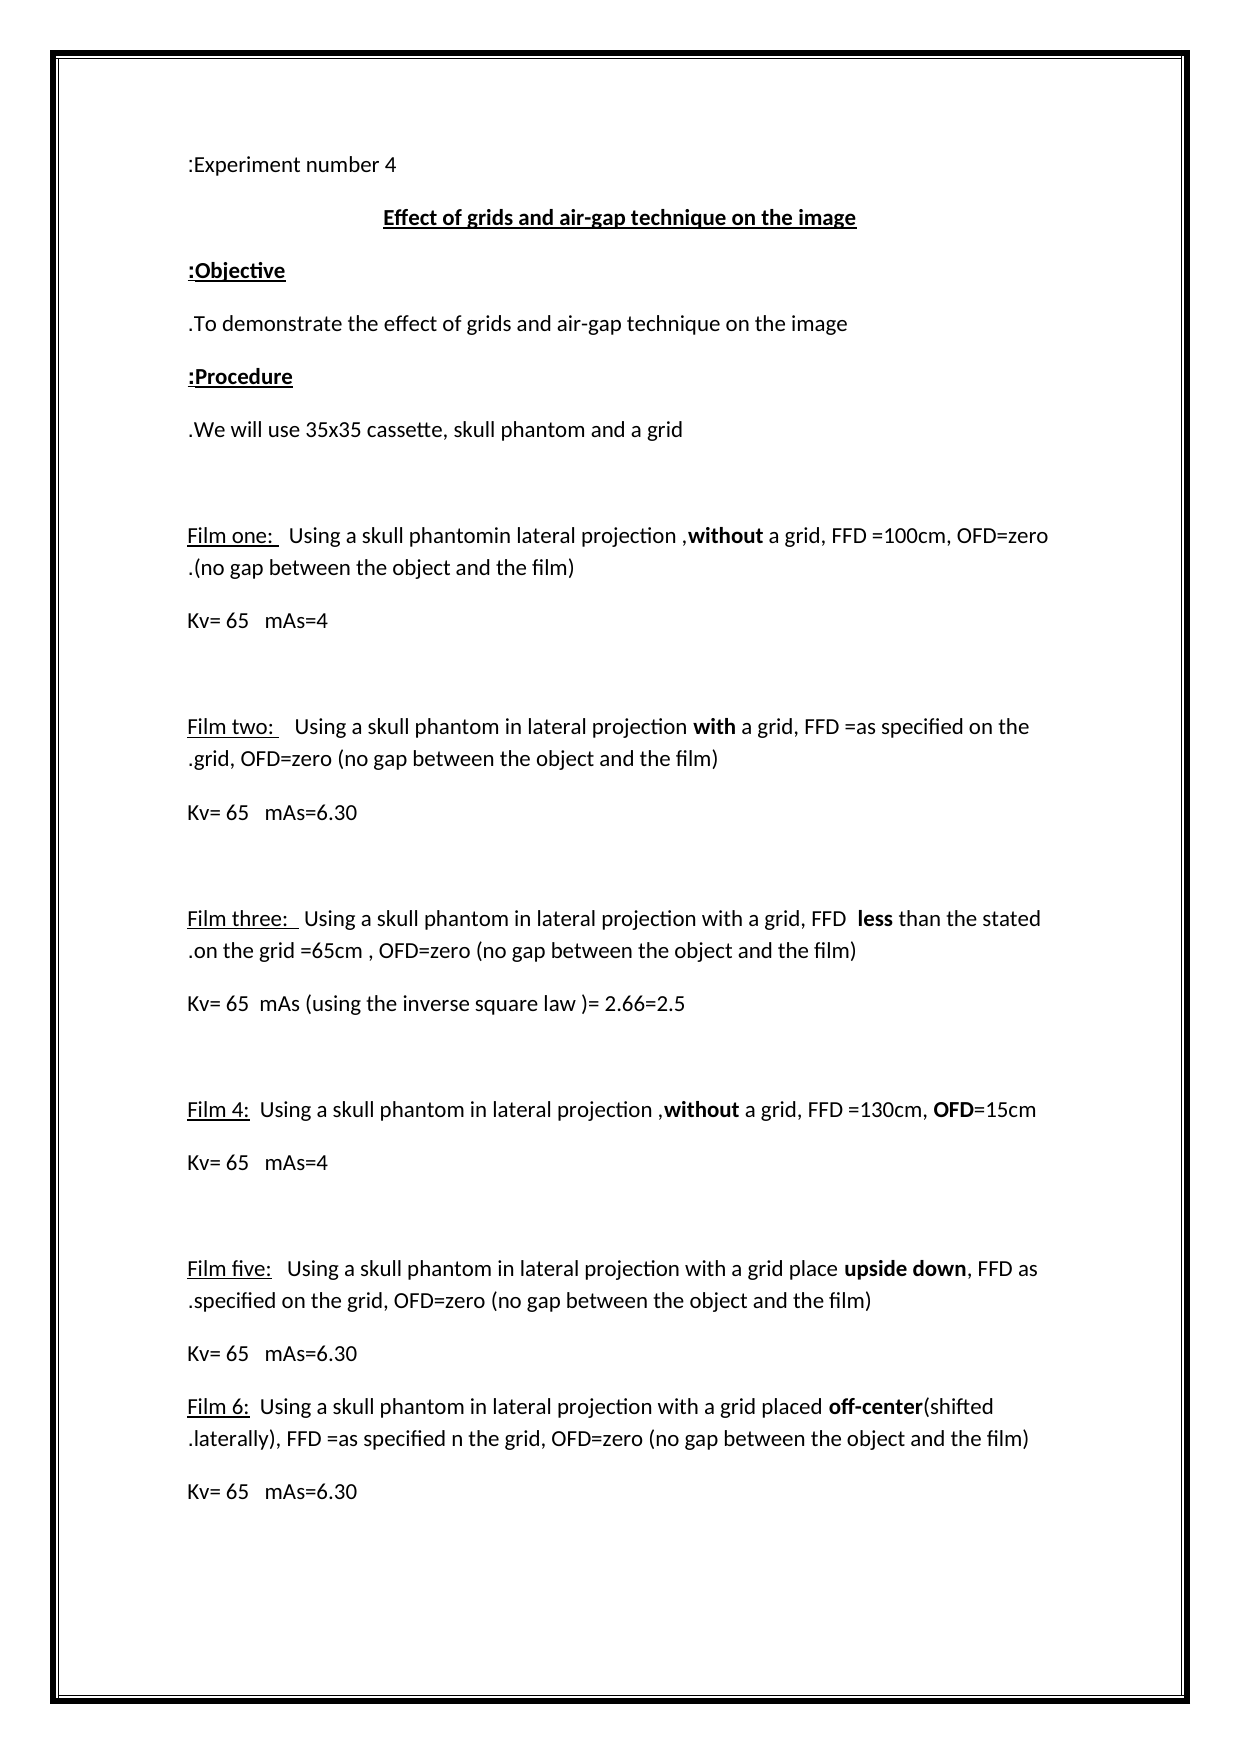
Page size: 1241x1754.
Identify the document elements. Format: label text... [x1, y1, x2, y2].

text Objective: [187, 256, 1053, 284]
text Film one: Using a skull phantomin lateral projection ,without a grid, FFD =100cm, OFD=zero (no gap between the object and the film). [187, 521, 1053, 581]
text Kv= 65 mAs=6.30 [187, 1339, 1053, 1367]
text Kv= 65 mAs=4 [187, 1148, 1053, 1176]
text Kv= 65 mAs=6.30 [187, 1477, 1053, 1505]
text Film five: Using a skull phantom in lateral projection with a grid place upside down, FFD as specified on the grid, OFD=zero (no gap between the object and the film). [187, 1254, 1053, 1314]
text We will use 35x35 cassette, skull phantom and a grid. [187, 415, 1053, 443]
text Film 6: Using a skull phantom in lateral projection with a grid placed off-center(shifted laterally), FFD =as specified n the grid, OFD=zero (no gap between the object and the film). [187, 1392, 1053, 1452]
text Kv= 65 mAs=6.30 [187, 798, 1053, 826]
text Procedure: [187, 362, 1053, 390]
text Film 4: Using a skull phantom in lateral projection ,without a grid, FFD =130cm, OFD=15cm [187, 1095, 1053, 1123]
text Film two: Using a skull phantom in lateral projection with a grid, FFD =as specified on the grid, OFD=zero (no gap between the object and the film). [187, 712, 1053, 773]
text Kv= 65 mAs=4 [187, 606, 1053, 634]
text Kv= 65 mAs (using the inverse square law )= 2.66=2.5 [187, 989, 1053, 1017]
text Film three: Using a skull phantom in lateral projection with a grid, FFD less than the stated on the grid =65cm , OFD=zero (no gap between the object and the film). [187, 904, 1053, 964]
text To demonstrate the effect of grids and air-gap technique on the image. [187, 309, 1053, 337]
text Effect of grids and air-gap technique on the image [187, 203, 1053, 231]
text Experiment number 4: [187, 150, 1053, 178]
